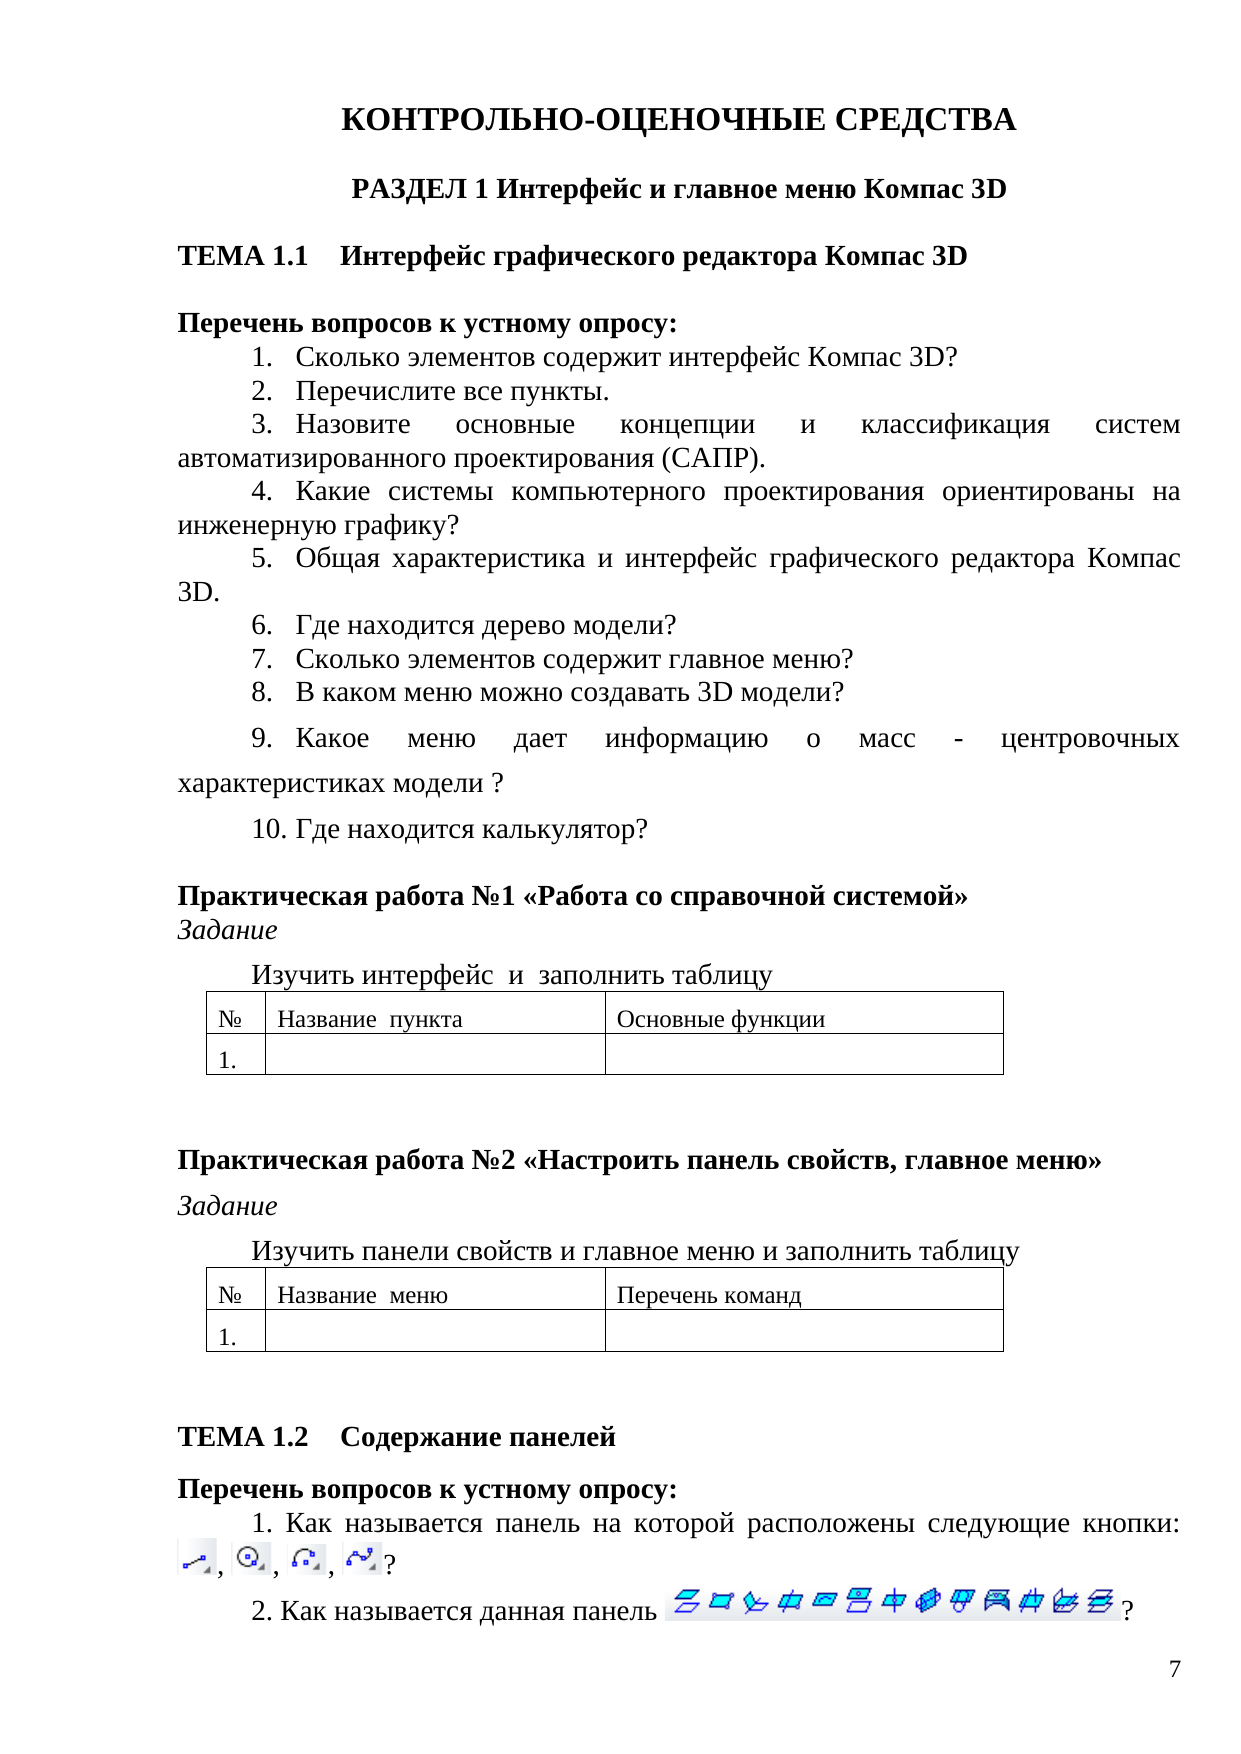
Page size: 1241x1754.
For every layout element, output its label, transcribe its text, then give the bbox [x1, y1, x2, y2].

table_cell 1. [207, 1310, 265, 1351]
list Сколько элементов содержит интерфейс Компас 3D? [177, 339, 1181, 373]
table_header № [207, 992, 265, 1033]
list Перечислите все пункты. [177, 373, 1181, 406]
text Практическая работа №2 «Настроить панель свойств, главное меню» [177, 1142, 1181, 1176]
list Общая характеристика и интерфейс графического редактора Компас 3D. [177, 540, 1181, 607]
text 1. Как называется панель на которой расположены следующие кнопки: , , , ? [177, 1505, 1181, 1581]
picture [286, 1544, 328, 1575]
text Перечень вопросов к устному опросу: [177, 1471, 1181, 1505]
subtitle ТЕМА 1.2 Содержание панелей [177, 1419, 1181, 1452]
list Какое меню дает информацию о масс - центровочных характеристиках модели ? [177, 708, 1181, 799]
picture [177, 1538, 217, 1575]
subtitle ТЕМА 1.1 Интерфейс графического редактора Компас 3D [177, 238, 1181, 272]
list Где находится калькулятор? [177, 799, 1181, 845]
text Изучить панели свойств и главное меню и заполнить таблицу [177, 1222, 1181, 1267]
list Сколько элементов содержит главное меню? [177, 641, 1181, 674]
table_cell [606, 1310, 1003, 1351]
text Задание [177, 912, 1181, 945]
picture [231, 1542, 273, 1575]
picture [342, 1542, 383, 1575]
text Практическая работа №1 «Работа со справочной системой» [177, 878, 1181, 912]
text Изучить интерфейс и заполнить таблицу [177, 945, 1181, 991]
subtitle РАЗДЕЛ 1 Интерфейс и главное меню Компас 3D [177, 171, 1181, 205]
text Перечень вопросов к устному опросу: [177, 306, 1181, 339]
table_cell [606, 1034, 1003, 1074]
table_header Перечень команд [606, 1268, 1003, 1309]
table_header Название меню [266, 1268, 605, 1309]
list Назовите основные концепции и классификация систем автоматизированного проектирования (САПР). [177, 406, 1181, 473]
picture [664, 1580, 1121, 1621]
list Где находится дерево модели? [177, 607, 1181, 641]
table_header Основные функции [606, 992, 1003, 1033]
text Задание [177, 1176, 1181, 1222]
subtitle КОНТРОЛЬНО-ОЦЕНОЧНЫЕ СРЕДСТВА [177, 99, 1181, 138]
table_cell [266, 1034, 605, 1074]
table_header № [207, 1268, 265, 1309]
table_cell 1. [207, 1034, 265, 1074]
table_header Название пункта [266, 992, 605, 1033]
list Какие системы компьютерного проектирования ориентированы на инженерную графику? [177, 473, 1181, 540]
list В каком меню можно создавать 3D модели? [177, 674, 1181, 708]
table_cell [266, 1310, 605, 1351]
